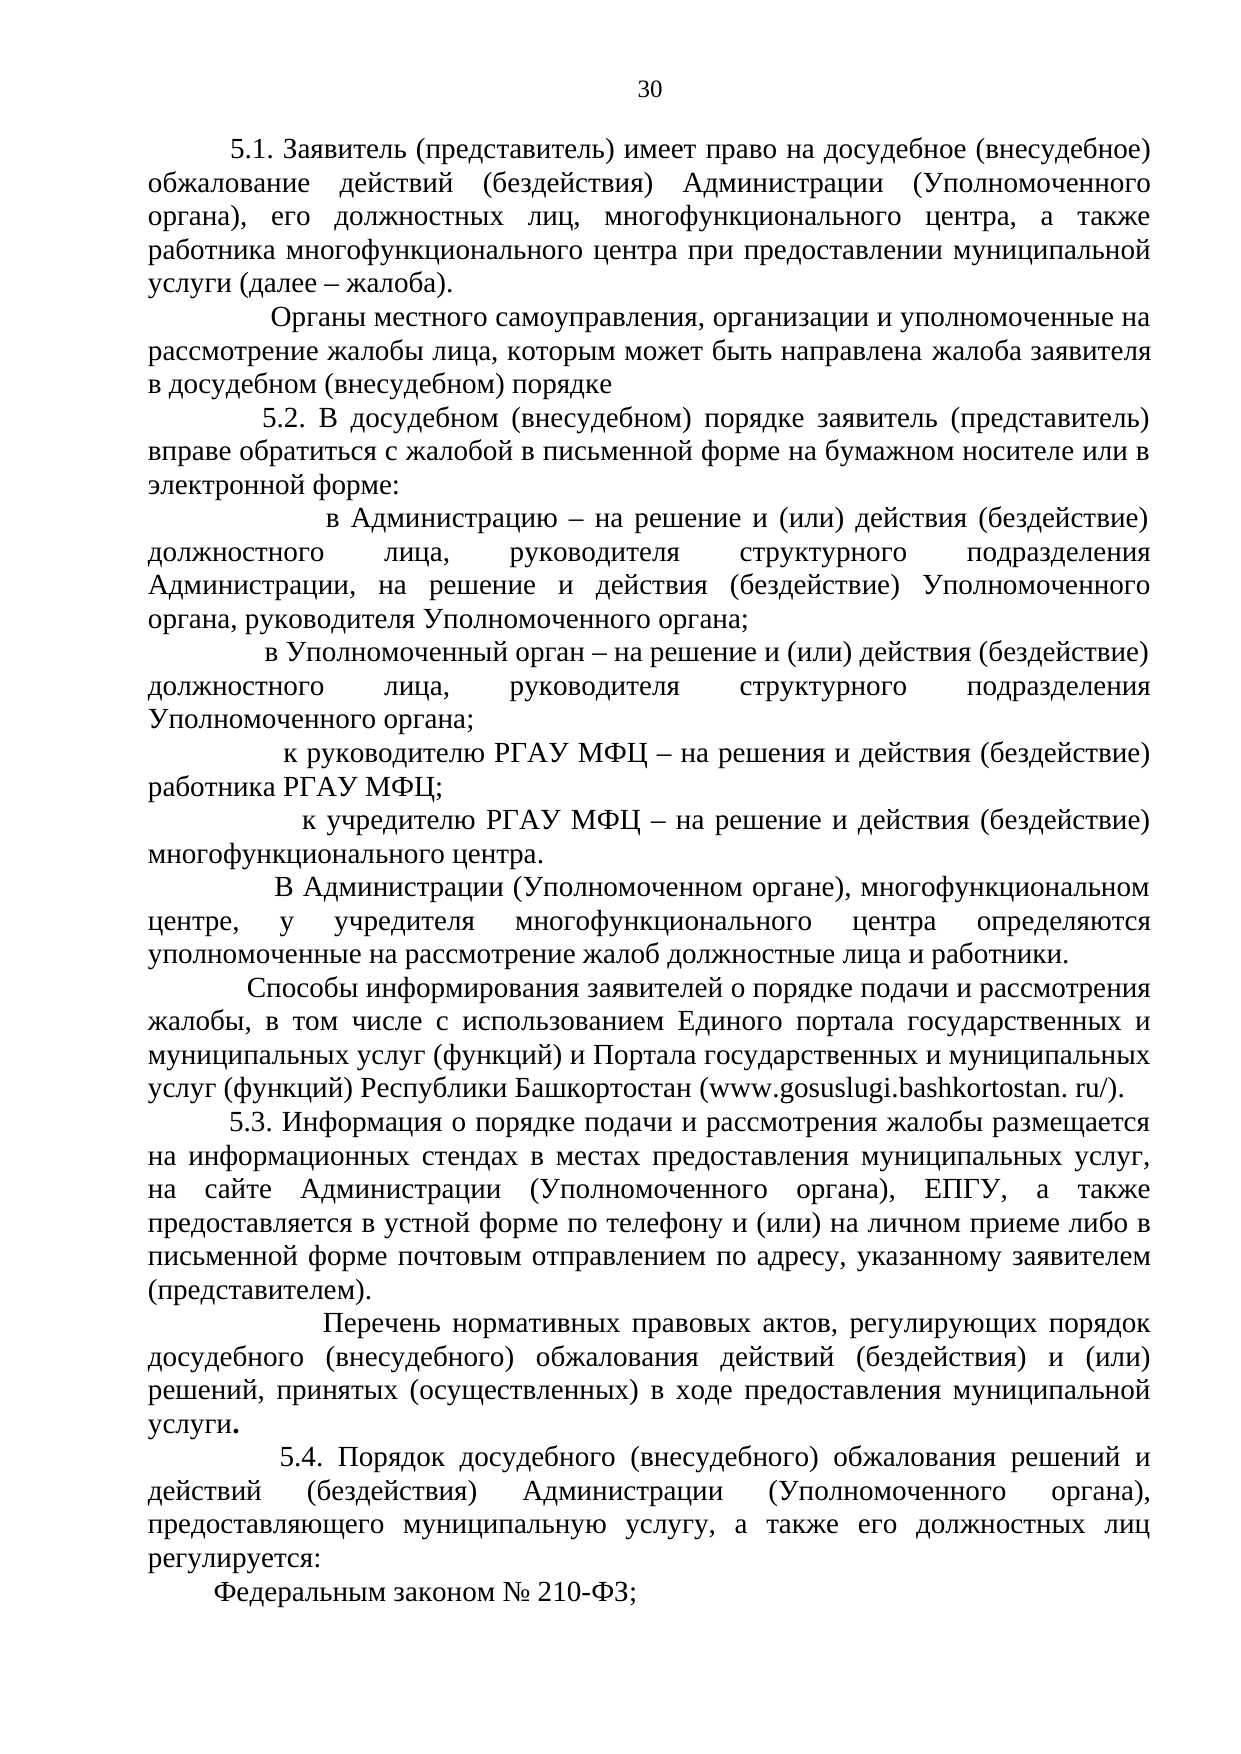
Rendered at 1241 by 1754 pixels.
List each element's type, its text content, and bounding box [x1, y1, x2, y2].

text к руководителю РГАУ МФЦ – на решения и действия (бездействие) работника РГАУ МФЦ; [148, 735, 1152, 802]
text В Администрации (Уполномоченном органе), многофункциональном центре, у учредителя многофункционального центра определяются уполномоченные на рассмотрение жалоб должностные лица и работники. [148, 869, 1152, 970]
text в Администрацию – на решение и (или) действия (бездействие) должностного лица, руководителя структурного подразделения Администрации, на решение и действия (бездействие) Уполномоченного органа, руководителя Уполномоченного органа; [148, 500, 1152, 634]
text к учредителю РГАУ МФЦ – на решение и действия (бездействие) многофункционального центра. [148, 802, 1152, 869]
text в Уполномоченный орган – на решение и (или) действия (бездействие) должностного лица, руководителя структурного подразделения Уполномоченного органа; [148, 634, 1152, 735]
text Органы местного самоуправления, организации и уполномоченные на рассмотрение жалобы лица, которым может быть направлена жалоба заявителя в досудебном (внесудебном) порядке [148, 299, 1152, 400]
text 5.4. Порядок досудебного (внесудебного) обжалования решений и действий (бездействия) Администрации (Уполномоченного органа), предоставляющего муниципальную услугу, а также его должностных лиц регулируется: [148, 1439, 1152, 1574]
text Перечень нормативных правовых актов, регулирующих порядок досудебного (внесудебного) обжалования действий (бездействия) и (или) решений, принятых (осуществленных) в ходе предоставления муниципальной услуги. [148, 1305, 1152, 1439]
text 5.1. Заявитель (представитель) имеет право на досудебное (внесудебное) обжалование действий (бездействия) Администрации (Уполномоченного органа), его должностных лиц, многофункционального центра, а также работника многофункционального центра при предоставлении муниципальной услуги (далее – жалоба). [148, 131, 1152, 299]
text 5.2. В досудебном (внесудебном) порядке заявитель (представитель) вправе обратиться с жалобой в письменной форме на бумажном носителе или в электронной форме: [148, 400, 1152, 500]
text Способы информирования заявителей о порядке подачи и рассмотрения жалобы, в том числе с использованием Единого портала государственных и муниципальных услуг (функций) и Портала государственных и муниципальных услуг (функций) Республики Башкортостан (www.gosuslugi.bashkortostan. ru/). [148, 970, 1152, 1104]
text 5.3. Информация о порядке подачи и рассмотрения жалобы размещается на информационных стендах в местах предоставления муниципальных услуг, на сайте Администрации (Уполномоченного органа), ЕПГУ, а также предоставляется в устной форме по телефону и (или) на личном приеме либо в письменной форме почтовым отправлением по адресу, указанному заявителем (представителем). [148, 1104, 1152, 1305]
text Федеральным законом № 210-ФЗ; [148, 1574, 1152, 1607]
